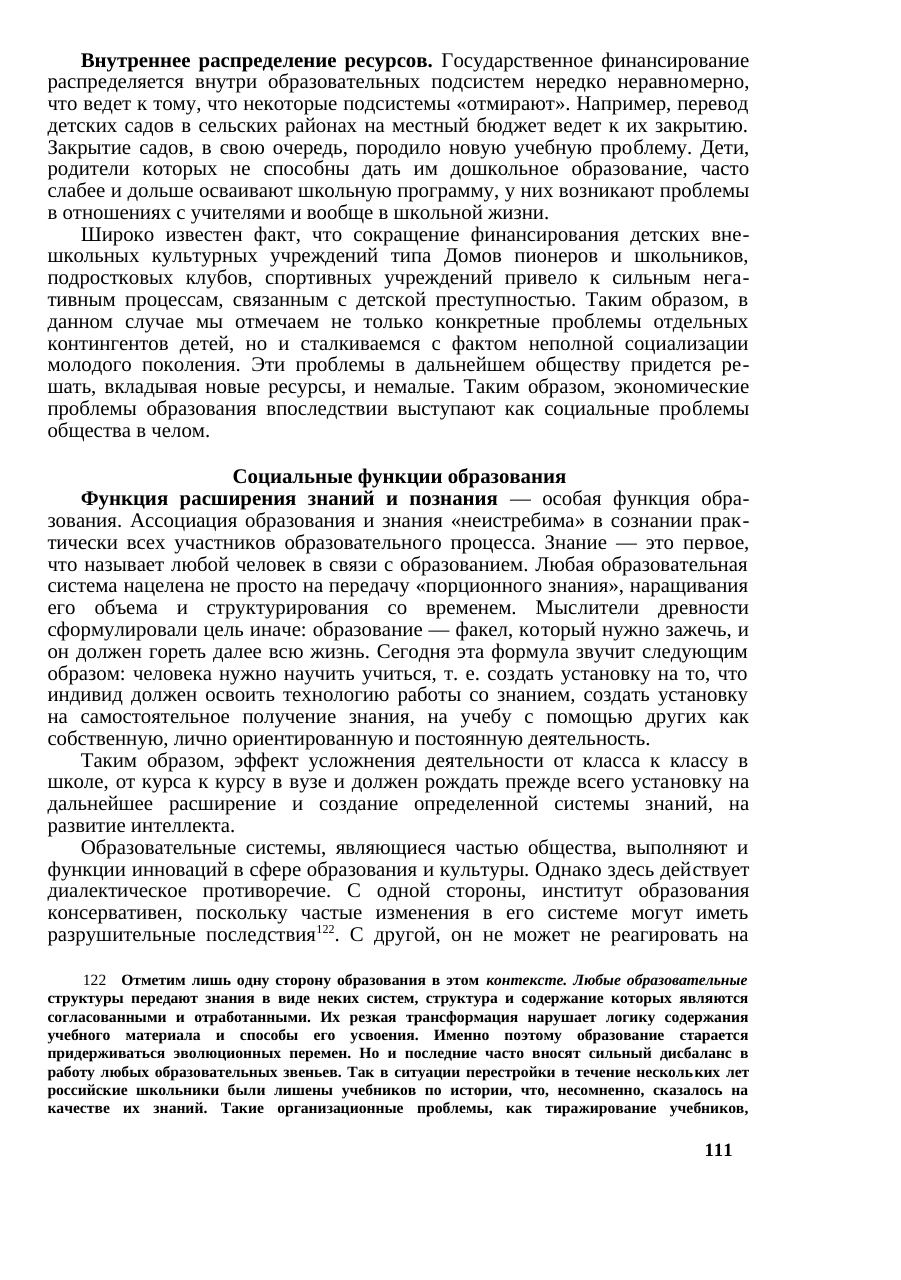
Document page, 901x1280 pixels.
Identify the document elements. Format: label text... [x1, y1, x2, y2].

text Таким образом, эффект усложнения деятельности от класса к классу в школе, от курса к курсу в вузе и должен рождать прежде всего установку на дальнейшее расширение и создание определенной системы знаний, на развитие интеллекта. [47, 750, 749, 837]
text Внутреннее распределение ресурсов. Государственное финансирование распределяется внутри образовательных подсистем нередко неравномерно, что ведет к тому, что некоторые подсистемы «отмирают». Например, перевод детских садов в сельских районах на местный бюджет ведет к их закрытию. Закрытие садов, в свою очередь, породило новую учебную проблему. Дети, родители которых не способны дать им дошкольное образование, часто слабее и дольше осваивают школьную программу, у них возникают проблемы в отношениях с учителями и вообще в школьной жизни. [47, 49, 749, 224]
text Функция расширения знаний и познания — особая функция образования. Ассоциация образования и знания «неистребима» в сознании практически всех участников образовательного процесса. Знание — это первое, что называет любой человек в связи с образованием. Любая образовательная система нацелена не просто на передачу «порционного знания», наращивания его объема и структурирования со временем. Мыслители древности сформулировали цель иначе: образование — факел, который нужно зажечь, и он должен гореть далее всю жизнь. Сегодня эта формула звучит следующим образом: человека нужно научить учиться, т. е. создать установку на то, что индивид должен освоить технологию работы со знанием, создать установку на самостоятельное получение знания, на учебу с помощью других как собственную, лично ориентированную и постоянную деятельность. [47, 488, 749, 750]
text Социальные функции образования [49, 467, 749, 488]
text Широко известен факт, что сокращение финансирования детских внешкольных культурных учреждений типа Домов пионеров и школьников, подростковых клубов, спортивных учреждений привело к сильным негативным процессам, связанным с детской преступностью. Таким образом, в данном случае мы отмечаем не только конкретные проблемы отдельных контингентов детей, но и сталкиваемся с фактом неполной социализации молодого поколения. Эти проблемы в дальнейшем обществу придется решать, вкладывая новые ресурсы, и немалые. Таким образом, экономические проблемы образования впоследствии выступают как социальные проблемы общества в челом. [47, 224, 749, 441]
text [47, 837, 749, 946]
